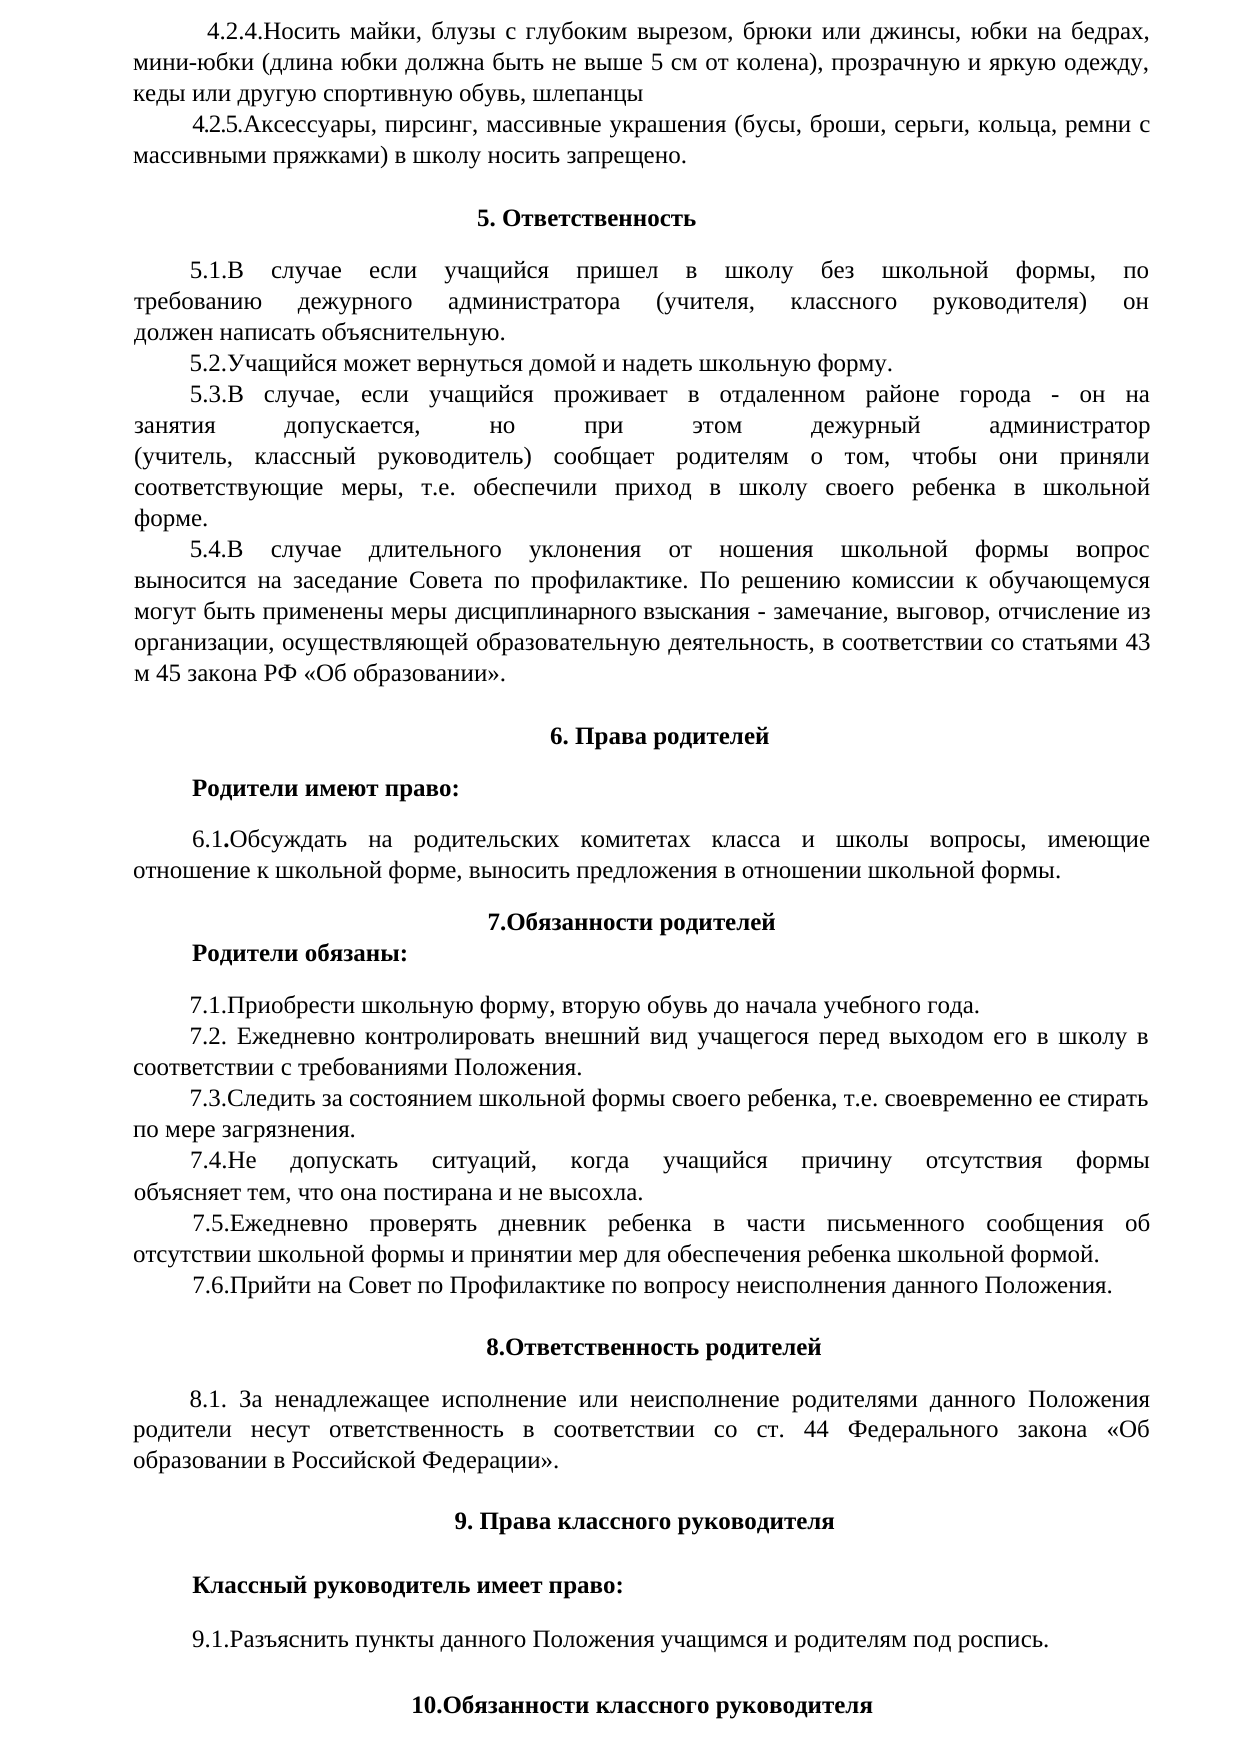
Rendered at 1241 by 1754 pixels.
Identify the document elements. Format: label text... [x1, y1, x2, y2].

text 5. Ответственность [477, 201, 1152, 232]
text Родители имеют право: [192, 771, 1152, 802]
text 7.6.Прийти на Совет по Профилактике по вопросу неисполнения данного Положения. [133, 1268, 1151, 1299]
text 6. Права родителей [550, 719, 1152, 750]
text 7.5.Ежедневно проверять дневник ребенка в части письменного сообщения об отсутствии школьной формы и принятии мер для обеспечения ребенка школьной формой. [133, 1206, 1152, 1268]
text Классный руководитель имеет право: [133, 1570, 1152, 1599]
text 6.1.Обсуждать на родительских комитетах класса и школы вопросы, имеющие отношение к школьной форме, выносить предложения в отношении школьной формы. [133, 823, 1151, 885]
text 7.1.Приобрести школьную форму, вторую обувь до начала учебного года. [189, 989, 1152, 1020]
text 7.Обязанности родителей Родители обязаны: [192, 906, 844, 968]
text 5.2.Учащийся может вернуться домой и надеть школьную форму. [189, 346, 1152, 377]
text 4.2.4.Носить майки, блузы с глубоким вырезом, брюки или джинсы, юбки на бедрах, мини-юбки (длина юбки должна быть не выше 5 см от колена), прозрачную и яркую одежду, кеды или другую спортивную обувь, шлепанцы [133, 15, 1151, 108]
text 5.1.В случае если учащийся пришел в школу без школьной формы, по требованию дежурного администратора (учителя, классного руководителя) он должен написать объяснительную. [134, 253, 1150, 346]
text 10.Обязанности классного руководителя [133, 1689, 1151, 1720]
text 4.2.5.Аксессуары, пирсинг, массивные украшения (бусы, броши, серьги, кольца, ремни с массивными пряжками) в школу носить запрещено. [133, 108, 1152, 170]
text 5.4.В случае длительного уклонения от ношения школьной формы вопрос выносится на заседание Совета по профилактике. По решению комиссии к обучающемуся могут быть применены меры дисциплинарного взыскания - замечание, выговор, отчисление из организации, осуществляющей образовательную деятельность, в соответствии со статьями 43 м 45 закона РФ «Об образовании». [134, 533, 1151, 688]
text 7.4.Не допускать ситуаций, когда учащийся причину отсутствия формы объясняет тем, что она постирана и не высохла. [133, 1144, 1151, 1206]
text 7.2. Ежедневно контролировать внешний вид учащегося перед выходом его в школу в соответствии с требованиями Положения. [133, 1020, 1150, 1082]
text 8.Ответственность родителей [486, 1331, 1152, 1362]
text 9. Права классного руководителя [454, 1506, 1152, 1534]
text 5.3.В случае, если учащийся проживает в отдаленном районе города - он на занятия допускается, но при этом дежурный администратор (учитель, классный руководитель) сообщает родителям о том, чтобы они приняли соответствующие меры, т.е. обеспечили приход в школу своего ребенка в школьной форме. [134, 377, 1151, 533]
text 7.3.Следить за состоянием школьной формы своего ребенка, т.е. своевременно ее стирать по мере загрязнения. [133, 1082, 1150, 1144]
text 9.1.Разъяснить пункты данного Положения учащимся и родителям под роспись. [192, 1624, 1152, 1653]
text 8.1. За ненадлежащее исполнение или неисполнение родителями данного Положения родители несут ответственность в соответствии со ст. 44 Федерального закона «Об образовании в Российской Федерации». [133, 1383, 1151, 1474]
